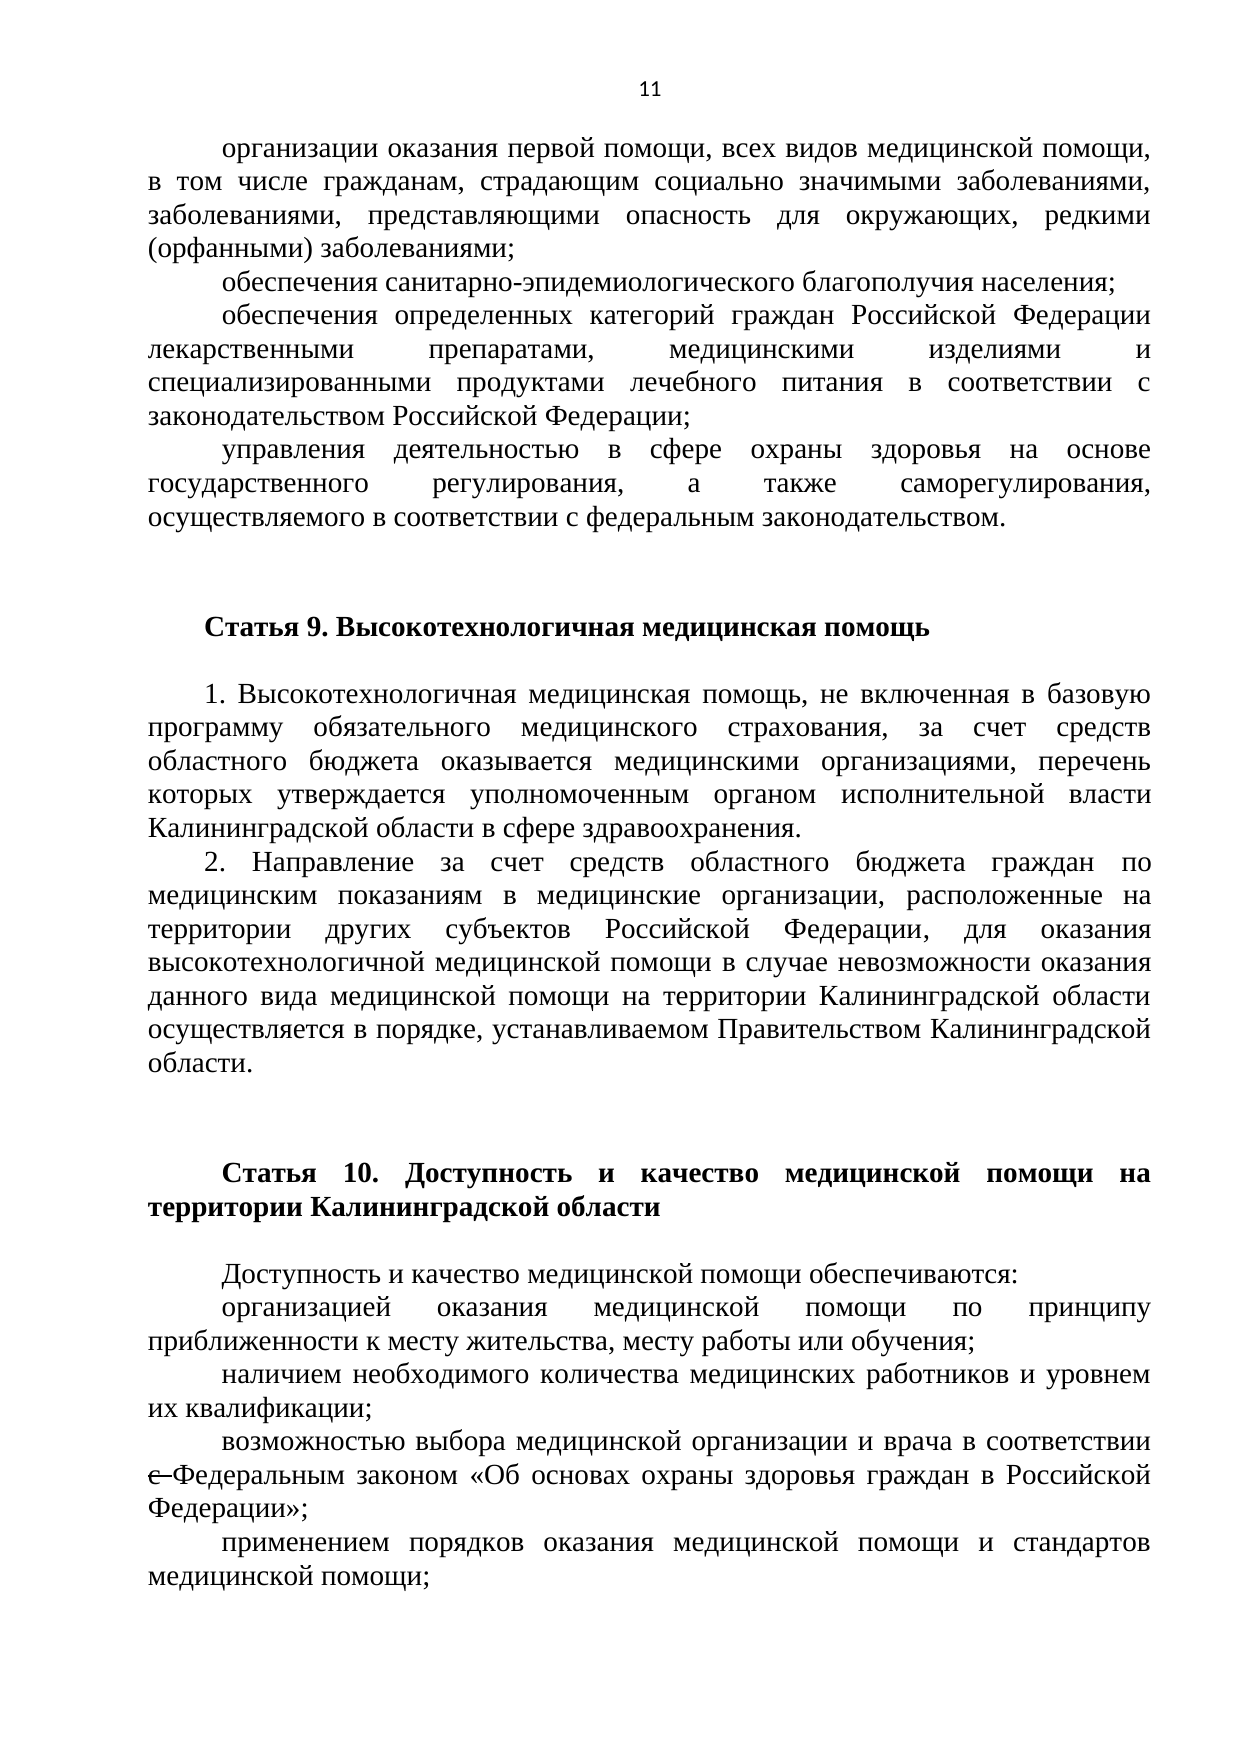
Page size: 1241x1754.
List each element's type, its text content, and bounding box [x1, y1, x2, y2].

text организации оказания первой помощи, всех видов медицинской помощи, в том числе гражданам, страдающим социально значимыми заболеваниями, заболеваниями, представляющими опасность для окружающих, редкими (орфанными) заболеваниями; [148, 130, 1152, 264]
text управления деятельностью в сфере охраны здоровья на основе государственного регулирования, а также саморегулирования, осуществляемого в соответствии с федеральным законодательством. [148, 432, 1152, 532]
text обеспечения определенных категорий граждан Российской Федерации лекарственными препаратами, медицинскими изделиями и специализированными продуктами лечебного питания в соответствии с законодательством Российской Федерации; [148, 297, 1152, 432]
text Статья 9. Высокотехнологичная медицинская помощь [148, 609, 1152, 642]
text Доступность и качество медицинской помощи обеспечиваются: [148, 1256, 1152, 1289]
text применением порядков оказания медицинской помощи и стандартов медицинской помощи; [148, 1524, 1152, 1591]
text 1. Высокотехнологичная медицинская помощь, не включенная в базовую программу обязательного медицинского страхования, за счет средств областного бюджета оказывается медицинскими организациями, перечень которых утверждается уполномоченным органом исполнительной власти Калининградской области в сфере здравоохранения. [148, 676, 1152, 844]
text возможностью выбора медицинской организации и врача в соответствии с Федеральным законом «Об основах охраны здоровья граждан в Российской Федерации»; [148, 1423, 1152, 1524]
text организацией оказания медицинской помощи по принципу приближенности к месту жительства, месту работы или обучения; [148, 1289, 1152, 1356]
text обеспечения санитарно-эпидемиологического благополучия населения; [148, 264, 1152, 297]
text наличием необходимого количества медицинских работников и уровнем их квалификации; [148, 1356, 1152, 1423]
text 2. Направление за счет средств областного бюджета граждан по медицинским показаниям в медицинские организации, расположенные на территории других субъектов Российской Федерации, для оказания высокотехнологичной медицинской помощи в случае невозможности оказания данного вида медицинской помощи на территории Калининградской области осуществляется в порядке, устанавливаемом Правительством Калининградской области. [148, 844, 1152, 1078]
text Статья 10. Доступность и качество медицинской помощи на территории Калининградской области [148, 1155, 1152, 1222]
